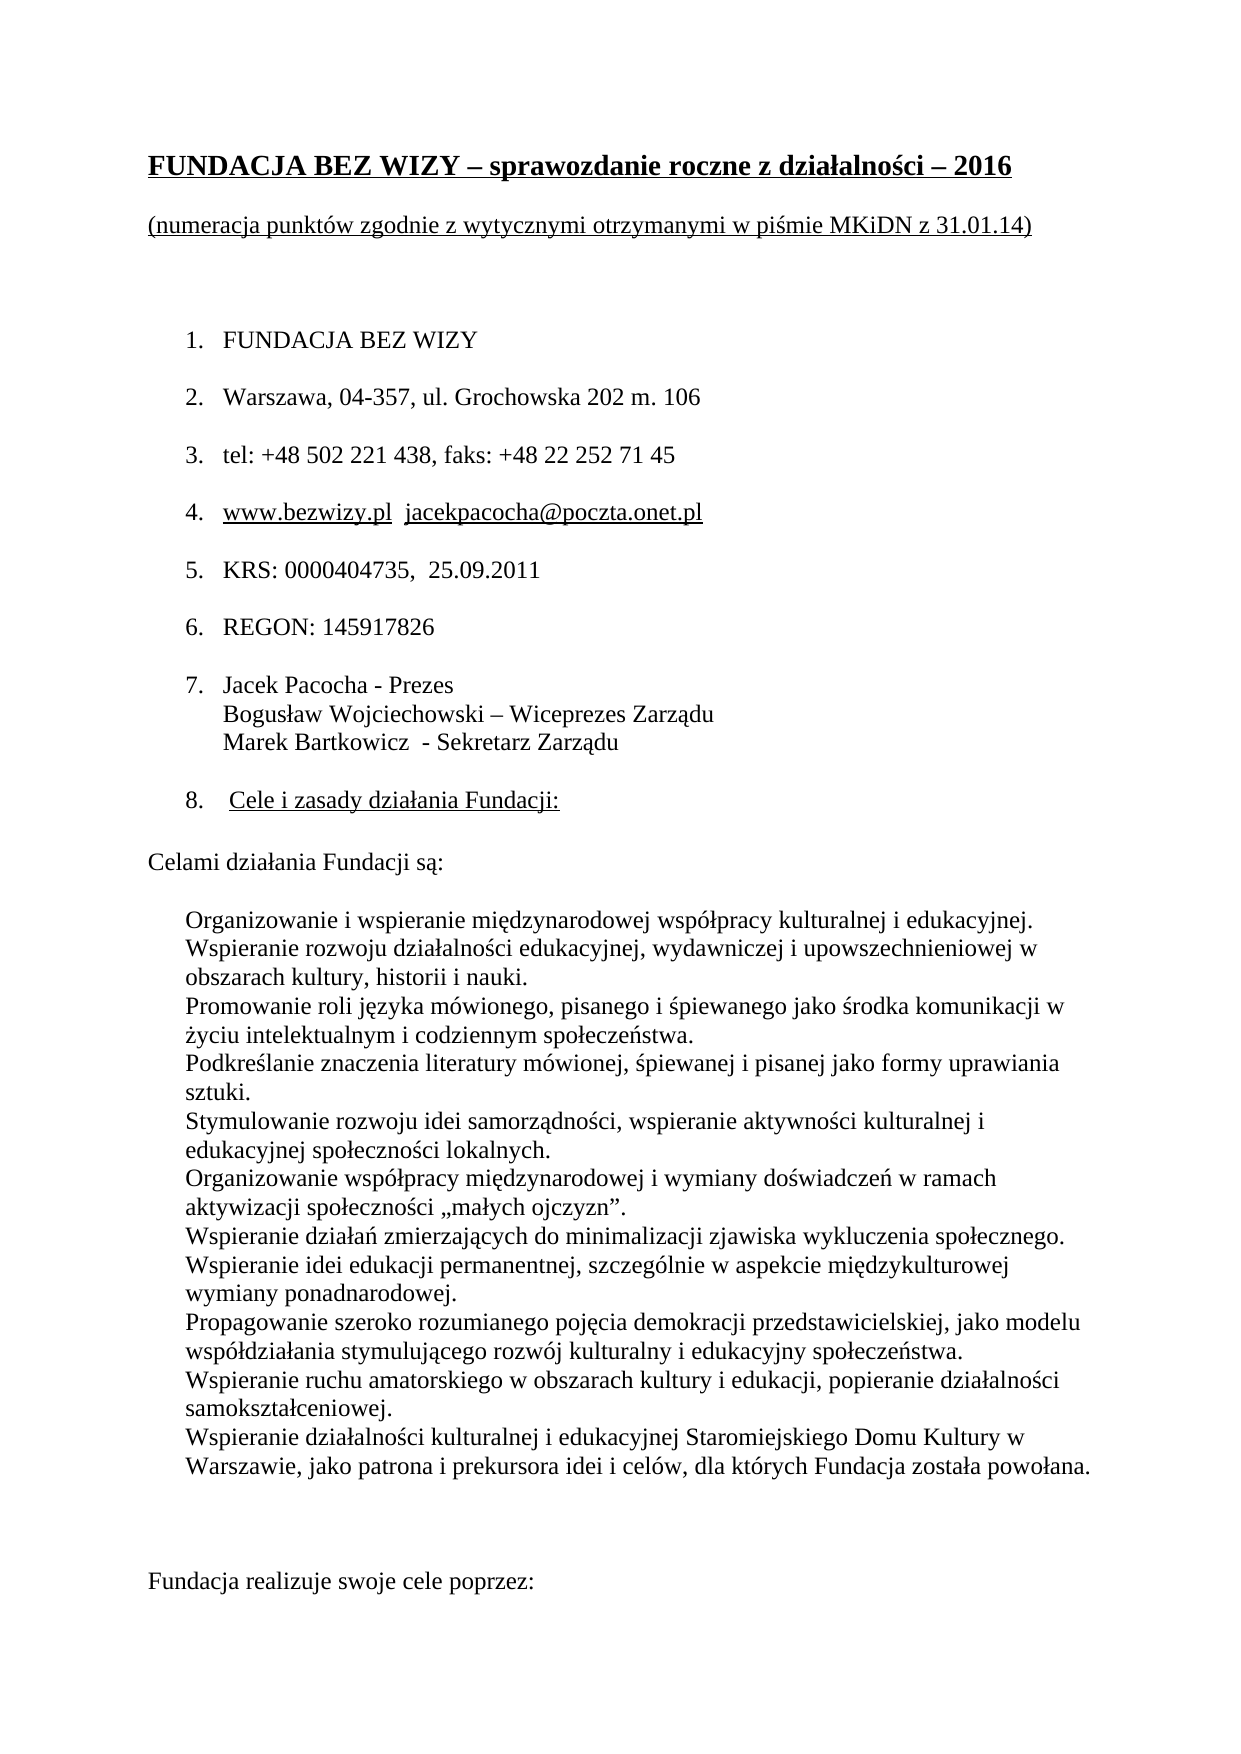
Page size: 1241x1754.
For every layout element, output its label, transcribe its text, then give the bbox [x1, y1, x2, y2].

text Organizowanie współpracy międzynarodowej i wymiany doświadczeń w ramach aktywizacji społeczności „małych ojczyzn”. [185, 1163, 1093, 1221]
text Fundacja realizuje swoje cele poprzez: [148, 1566, 1093, 1595]
text Wspieranie idei edukacji permanentnej, szczególnie w aspekcie międzykulturowej wymiany ponadnarodowej. [185, 1250, 1093, 1307]
list www.bezwizy.pl jacekpacocha@poczta.onet.pl [185, 497, 1093, 526]
list Warszawa, 04-357, ul. Grochowska 202 m. 106 [185, 382, 1093, 411]
text (numeracja punktów zgodnie z wytycznymi otrzymanymi w piśmie MKiDN z 31.01.14) [148, 210, 1093, 239]
list Bogusław Wojciechowski – Wiceprezes Zarządu [223, 699, 1093, 727]
text Propagowanie szeroko rozumianego pojęcia demokracji przedstawicielskiej, jako modelu współdziałania stymulującego rozwój kulturalny i edukacyjny społeczeństwa. [185, 1307, 1093, 1365]
text Podkreślanie znaczenia literatury mówionej, śpiewanej i pisanej jako formy uprawiania sztuki. [185, 1048, 1093, 1106]
list KRS: 0000404735, 25.09.2011 [185, 555, 1093, 584]
text Wspieranie ruchu amatorskiego w obszarach kultury i edukacji, popieranie działalności samokształceniowej. [185, 1365, 1093, 1422]
text Wspieranie działalności kulturalnej i edukacyjnej Staromiejskiego Domu Kultury w Warszawie, jako patrona i prekursora idei i celów, dla których Fundacja została powołana. [185, 1422, 1093, 1480]
text Promowanie roli języka mówionego, pisanego i śpiewanego jako środka komunikacji w życiu intelektualnym i codziennym społeczeństwa. [185, 991, 1093, 1048]
text Wspieranie działań zmierzających do minimalizacji zjawiska wykluczenia społecznego. [185, 1221, 1093, 1250]
list Cele i zasady działania Fundacji: [185, 785, 1093, 814]
list REGON: 145917826 [185, 612, 1093, 641]
text Wspieranie rozwoju działalności edukacyjnej, wydawniczej i upowszechnieniowej w obszarach kultury, historii i nauki. [185, 933, 1093, 991]
list tel: +48 502 221 438, faks: +48 22 252 71 45 [185, 440, 1093, 469]
text Marek Bartkowicz - Sekretarz Zarządu [148, 727, 1093, 756]
text Stymulowanie rozwoju idei samorządności, wspieranie aktywności kulturalnej i edukacyjnej społeczności lokalnych. [185, 1106, 1093, 1163]
text Celami działania Fundacji są: [148, 847, 1093, 876]
list Jacek Pacocha - Prezes [185, 670, 1093, 699]
text Organizowanie i wspieranie międzynarodowej współpracy kulturalnej i edukacyjnej. [185, 905, 1093, 933]
list FUNDACJA BEZ WIZY [185, 325, 1093, 354]
text FUNDACJA BEZ WIZY – sprawozdanie roczne z działalności – 2016 [148, 148, 1093, 181]
